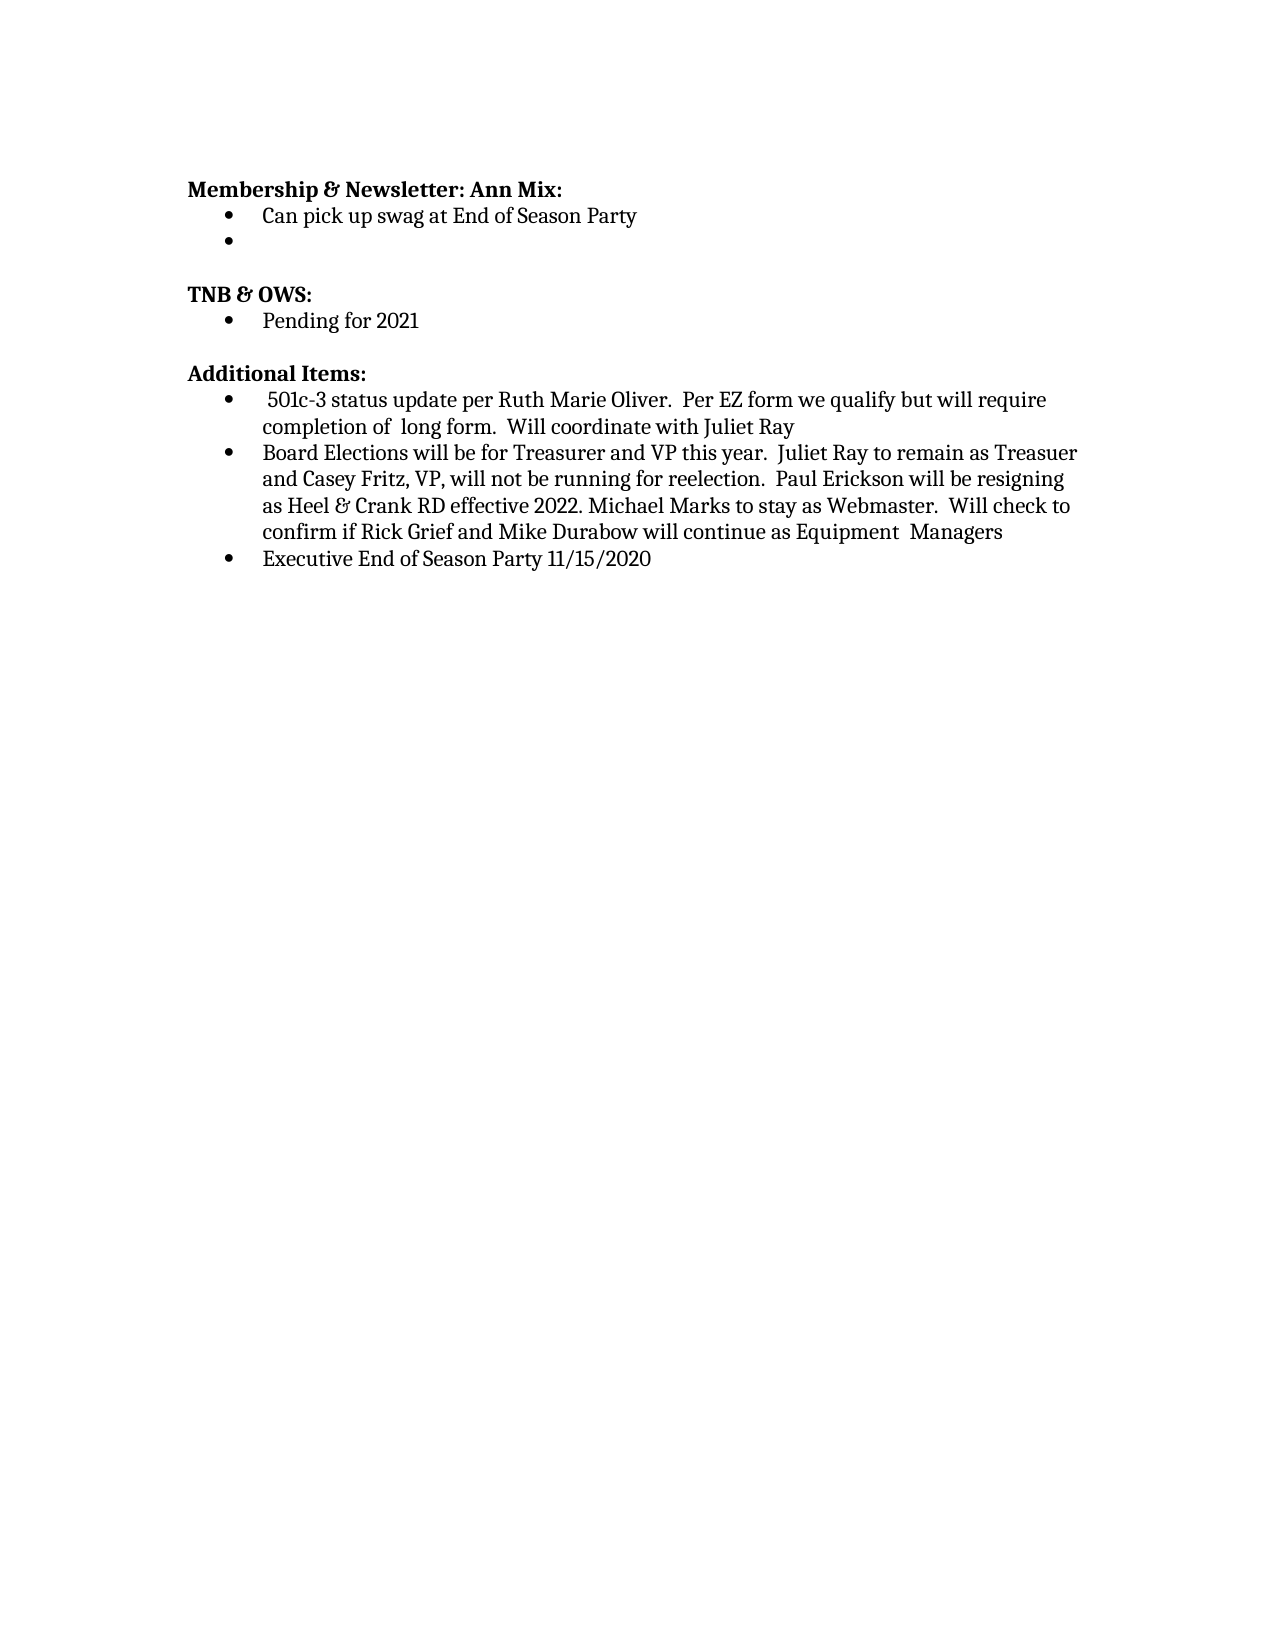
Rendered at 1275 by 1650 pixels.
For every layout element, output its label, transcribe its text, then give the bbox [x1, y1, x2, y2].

list Executive End of Season Party 11/15/2020 [225, 545, 1087, 572]
text TNB & OWS: [187, 282, 1087, 308]
text Additional Items: [187, 361, 1087, 387]
list 501c-3 status update per Ruth Marie Oliver. Per EZ form we qualify but will require completion of long form. Will coordinate with Juliet Ray [225, 387, 1087, 440]
text Membership & Newsletter: Ann Mix: [187, 176, 1087, 203]
list Pending for 2021 [225, 308, 1087, 334]
list Can pick up swag at End of Season Party [225, 203, 1087, 229]
list Board Elections will be for Treasurer and VP this year. Juliet Ray to remain as Treasuer and Casey Fritz, VP, will not be running for reelection. Paul Erickson will be resigning as Heel & Crank RD effective 2022. Michael Marks to stay as Webmaster. Will check to confirm if Rick Grief and Mike Durabow will continue as Equipment Managers [225, 440, 1087, 545]
